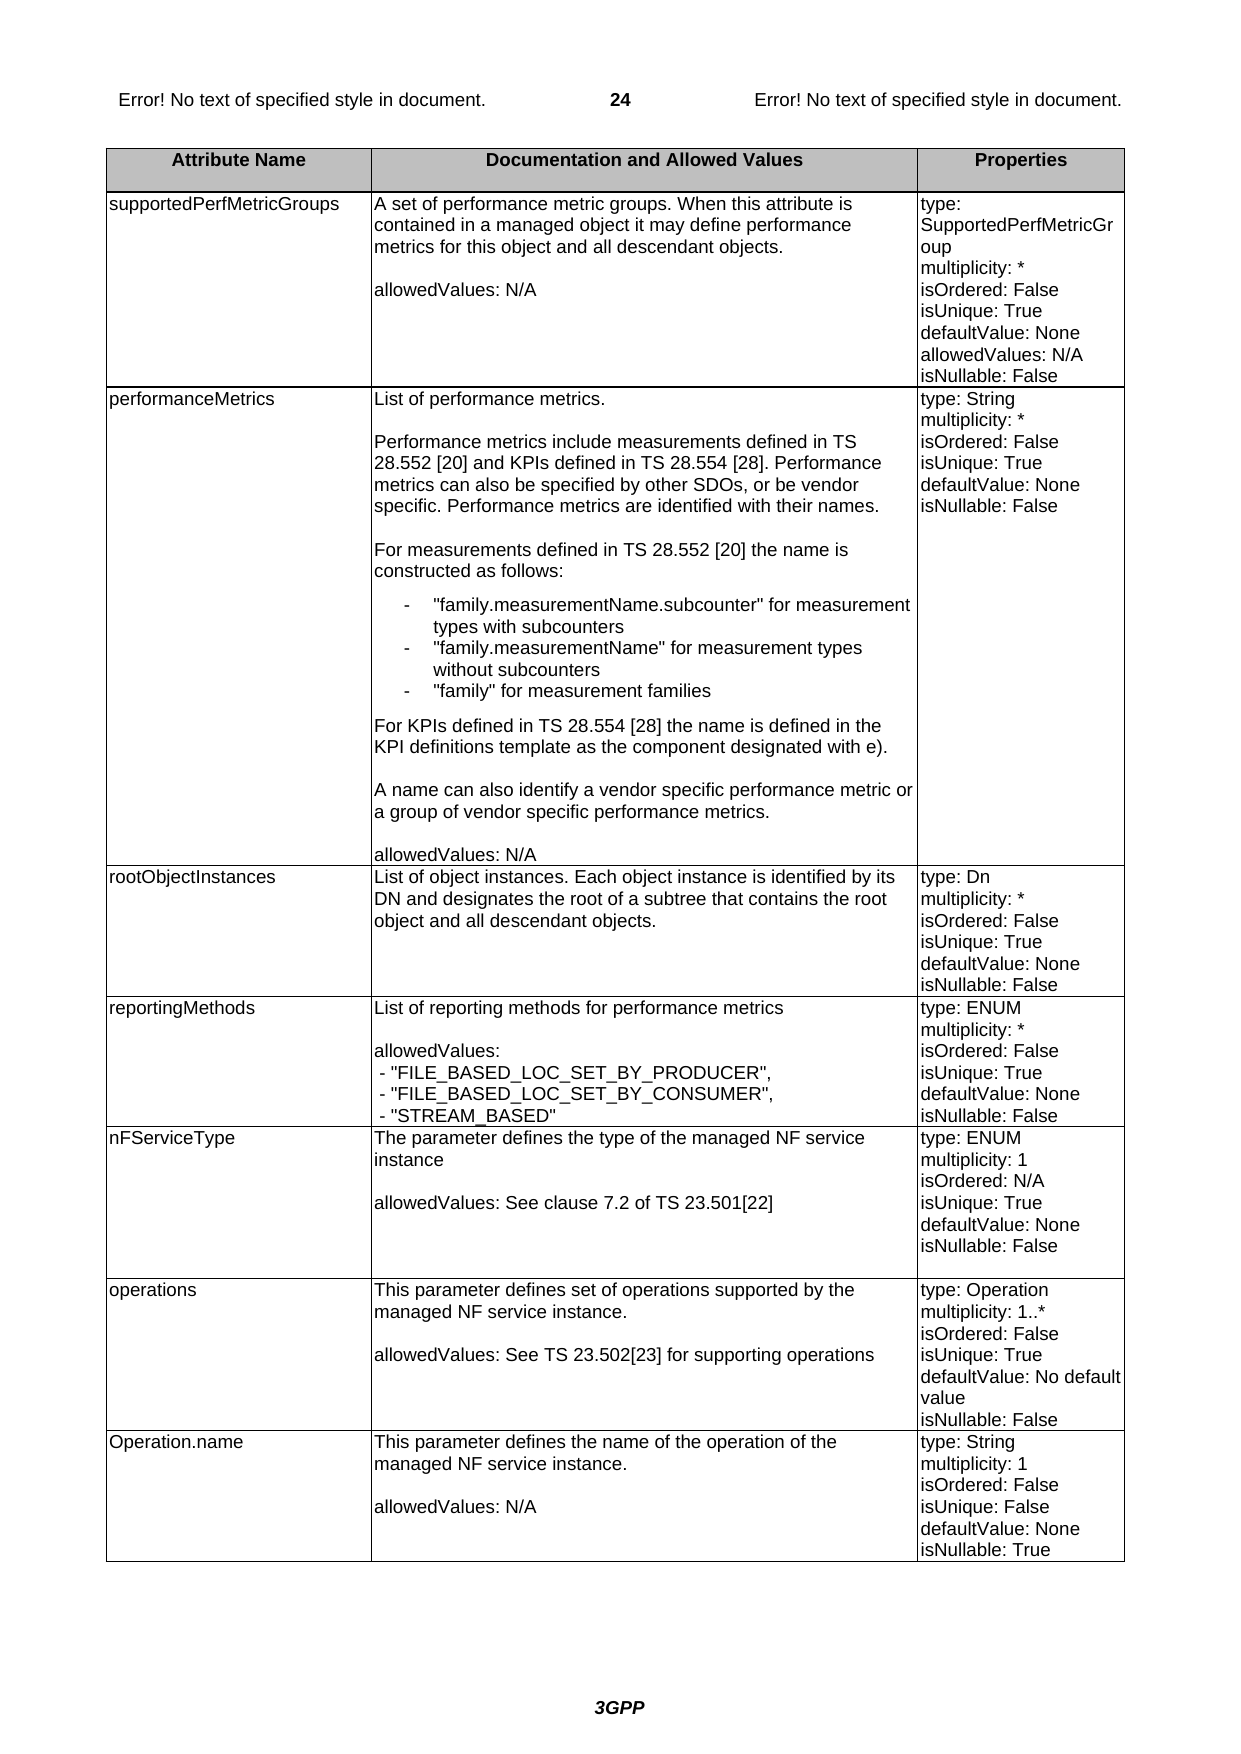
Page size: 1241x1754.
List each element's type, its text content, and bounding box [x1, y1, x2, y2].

table_cell List of reporting methods for performance metrics allowedValues: - "FILE_BASED_LOC_SET_BY_PRODUCER", - "FILE_BASED_LOC_SET_BY_CONSUMER", - "STREAM_BASED" [372, 997, 917, 1126]
table_header Attribute Name [107, 149, 371, 191]
table_cell supportedPerfMetricGroups [107, 193, 371, 386]
table_cell Operation.name [107, 1431, 371, 1561]
table_cell type: String multiplicity: 1 isOrdered: False isUnique: False defaultValue: None isNullable: True [918, 1431, 1124, 1561]
table_header Properties [918, 149, 1124, 191]
table_cell performanceMetrics [107, 388, 371, 865]
table_header Documentation and Allowed Values [372, 149, 917, 191]
table_cell This parameter defines the name of the operation of the managed NF service instance. allowedValues: N/A [372, 1431, 917, 1561]
table_cell A set of performance metric groups. When this attribute is contained in a managed object it may define performance metrics for this object and all descendant objects. allowedValues: N/A [372, 193, 917, 386]
table_cell The parameter defines the type of the managed NF service instance allowedValues: See clause 7.2 of TS 23.501[22] [372, 1127, 917, 1278]
table_cell operations [107, 1279, 371, 1430]
table_cell This parameter defines set of operations supported by the managed NF service instance. allowedValues: See TS 23.502[23] for supporting operations [372, 1279, 917, 1430]
table_cell List of object instances. Each object instance is identified by its DN and designates the root of a subtree that contains the root object and all descendant objects. [372, 866, 917, 996]
table_cell List of performance metrics. Performance metrics include measurements defined in TS 28.552 [20] and KPIs defined in TS 28.554 [28]. Performance metrics can also be specified by other SDOs, or be vendor specific. Performance metrics are identified with their names. For measurements defined in TS 28.552 [20] the name is constructed as follows: - "family.measurementName.subcounter" for measurement types with subcounters - "family.measurementName" for measurement types without subcounters - "family" for measurement families For KPIs defined in TS 28.554 [28] the name is defined in the KPI definitions template as the component designated with e). A name can also identify a vendor specific performance metric or a group of vendor specific performance metrics. allowedValues: N/A [372, 388, 917, 865]
table_cell nFServiceType [107, 1127, 371, 1278]
table_cell type: Operation multiplicity: 1..* isOrdered: False isUnique: True defaultValue: No default value isNullable: False [918, 1279, 1124, 1430]
table_cell reportingMethods [107, 997, 371, 1126]
table_cell type: SupportedPerfMetricGroup multiplicity: * isOrdered: False isUnique: True defaultValue: None allowedValues: N/A isNullable: False [918, 193, 1124, 386]
table_cell type: ENUM multiplicity: * isOrdered: False isUnique: True defaultValue: None isNullable: False [918, 997, 1124, 1126]
table_cell rootObjectInstances [107, 866, 371, 996]
table_cell type: ENUM multiplicity: 1 isOrdered: N/A isUnique: True defaultValue: None isNullable: False [918, 1127, 1124, 1278]
table_cell type: Dn multiplicity: * isOrdered: False isUnique: True defaultValue: None isNullable: False [918, 866, 1124, 996]
table_cell type: String multiplicity: * isOrdered: False isUnique: True defaultValue: None isNullable: False [918, 388, 1124, 865]
